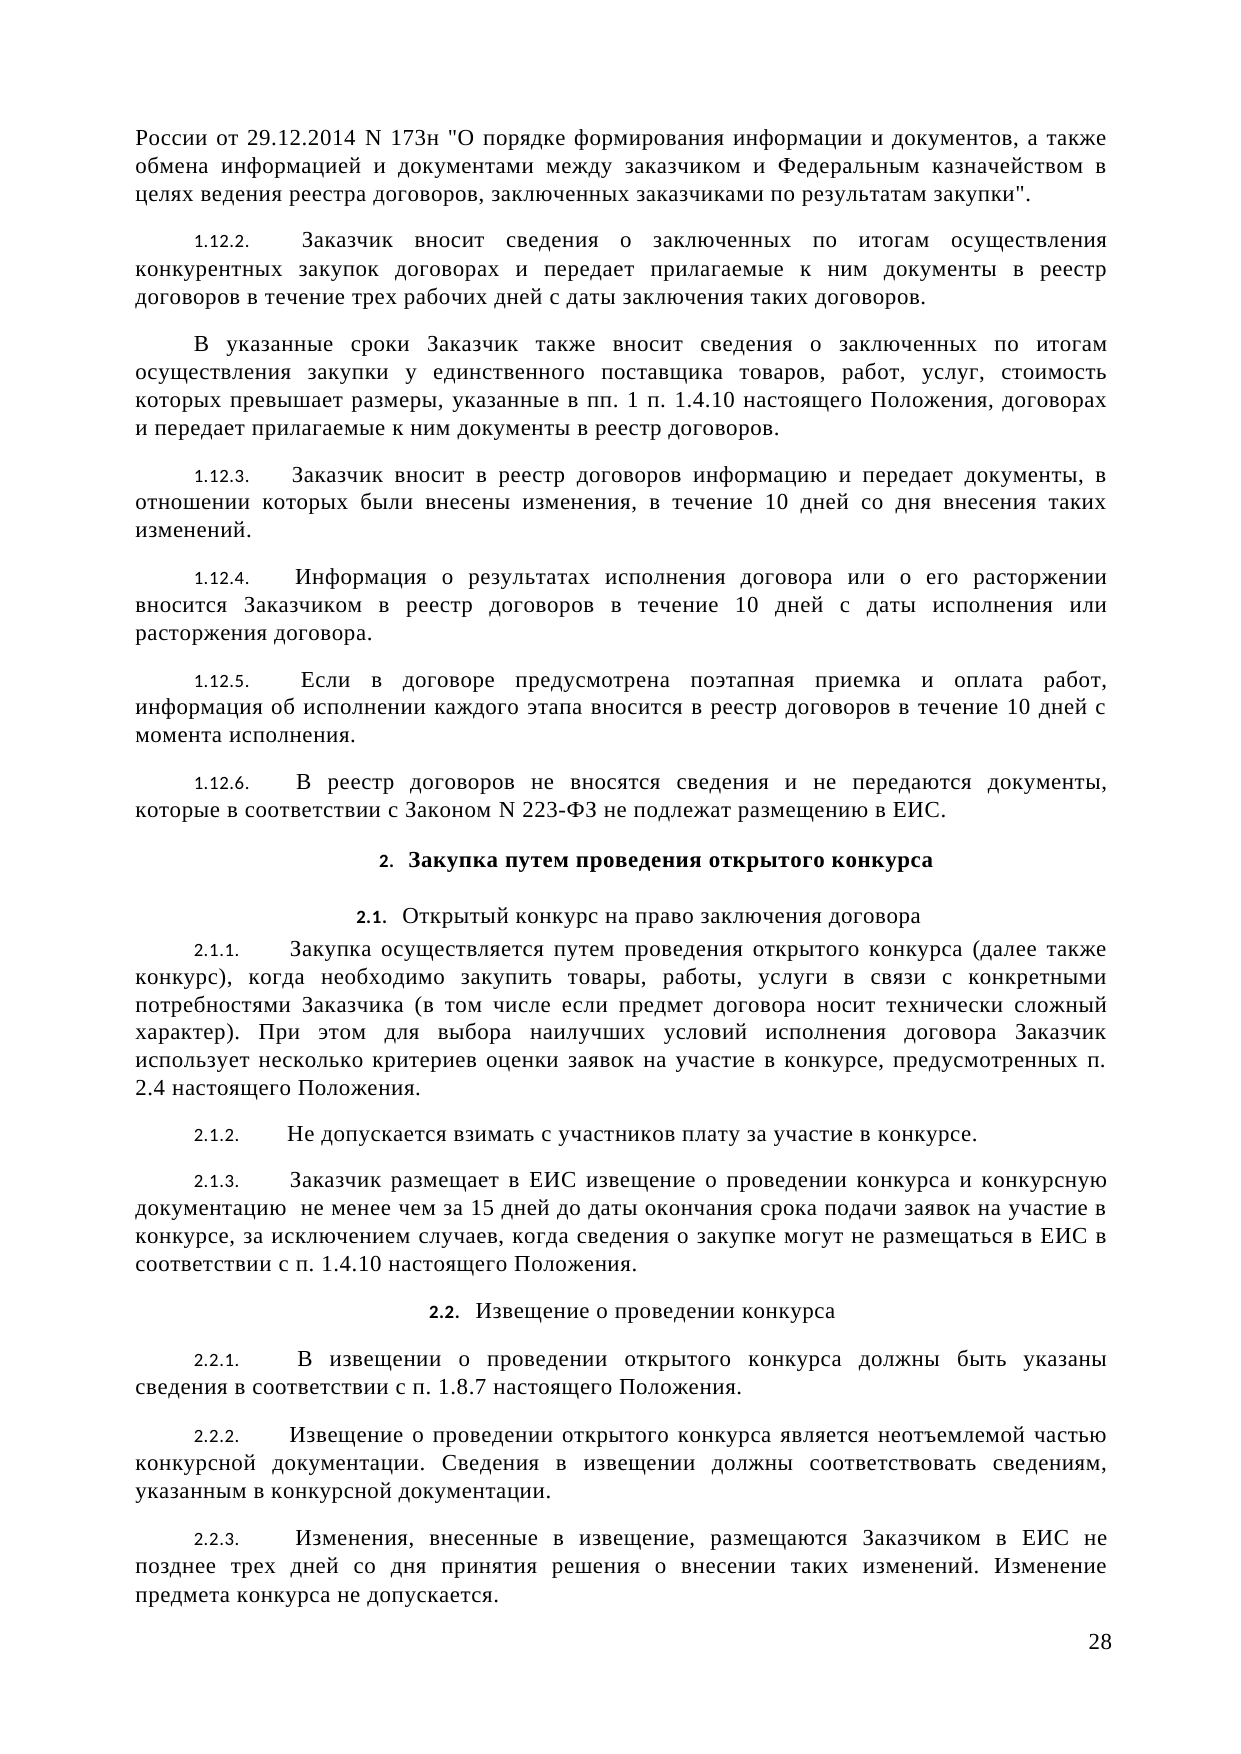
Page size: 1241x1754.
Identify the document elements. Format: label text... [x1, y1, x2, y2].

list Извещение о проведении открытого конкурса является неотъемлемой частью конкурсной документации. Сведения в извещении должны соответствовать сведениям, указанным в конкурсной документации. [135, 1419, 1108, 1504]
list Открытый конкурс на право заключения договора [356, 879, 1110, 934]
list В извещении о проведении открытого конкурса должны быть указаны сведения в соответствии с п. 1.8.7 настоящего Положения. [135, 1343, 1108, 1400]
list Если в договоре предусмотрена поэтапная приемка и оплата работ, информация об исполнении каждого этапа вносится в реестр договоров в течение 10 дней с момента исполнения. [135, 665, 1108, 748]
list В реестр договоров не вносятся сведения и не передаются документы, которые в соответствии с Законом N 223-ФЗ не подлежат размещению в ЕИС. [135, 767, 1108, 823]
list Закупка осуществляется путем проведения открытого конкурса (далее также конкурс), когда необходимо закупить товары, работы, услуги в связи с конкретными потребностями Заказчика (в том числе если предмет договора носит технически сложный характер). При этом для выбора наилучших условий исполнения договора Заказчик использует несколько критериев оценки заявок на участие в конкурсе, предусмотренных п. 2.4 настоящего Положения. [135, 934, 1108, 1101]
text В указанные сроки Заказчик также вносит сведения о заключенных по итогам осуществления закупки у единственного поставщика товаров, работ, услуг, стоимость которых превышает размеры, указанные в пп. 1 п. 1.4.10 настоящего Положения, договорах и передает прилагаемые к ним документы в реестр договоров. [135, 328, 1108, 441]
list Извещение о проведении конкурса [429, 1304, 1110, 1322]
list Информация о результатах исполнения договора или о его расторжении вносится Заказчиком в реестр договоров в течение 10 дней с даты исполнения или расторжения договора. [135, 562, 1108, 646]
list Заказчик размещает в ЕИС извещение о проведении конкурса и конкурсную документацию не менее чем за 15 дней до даты окончания срока подачи заявок на участие в конкурсе, за исключением случаев, когда сведения о закупке могут не размещаться в ЕИС в соответствии с п. 1.4.10 настоящего Положения. [135, 1165, 1108, 1277]
list Закупка путем проведения открытого конкурса [379, 823, 1110, 879]
list Заказчик вносит сведения о заключенных по итогам осуществления конкурентных закупок договорах и передает прилагаемые к ним документы в реестр договоров в течение трех рабочих дней с даты заключения таких договоров. [135, 225, 1108, 310]
text России от 29.12.2014 N 173н "О порядке формирования информации и документов, а также обмена информацией и документами между заказчиком и Федеральным казначейством в целях ведения реестра договоров, заключенных заказчиками по результатам закупки". [135, 124, 1108, 207]
list Не допускается взимать с участников плату за участие в конкурсе. [135, 1127, 1110, 1145]
text 28 [1088, 1634, 1112, 1653]
list Заказчик вносит в реестр договоров информацию и передает документы, в отношении которых были внесены изменения, в течение 10 дней со дня внесения таких изменений. [135, 460, 1108, 543]
list Изменения, внесенные в извещение, размещаются Заказчиком в ЕИС не позднее трех дней со дня принятия решения о внесении таких изменений. Изменение предмета конкурса не допускается. [135, 1522, 1108, 1608]
